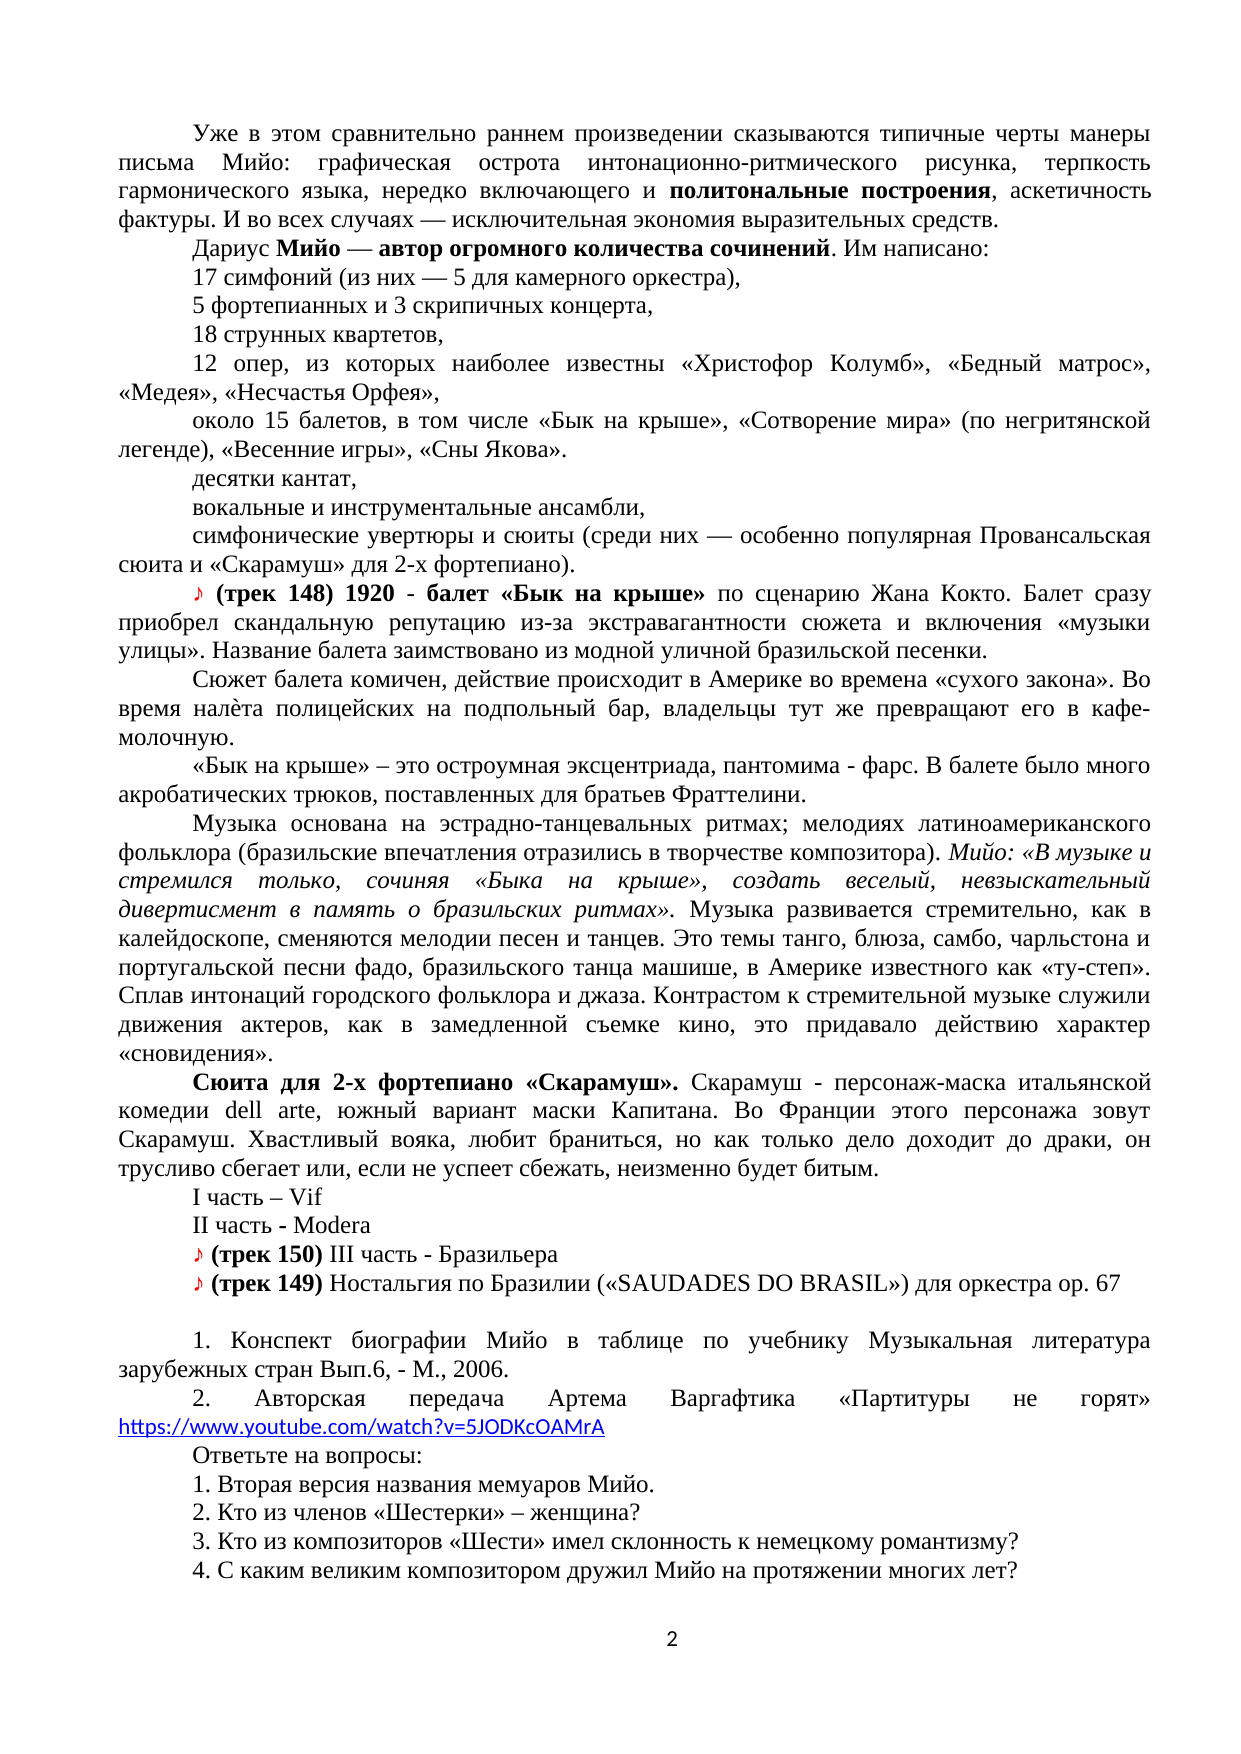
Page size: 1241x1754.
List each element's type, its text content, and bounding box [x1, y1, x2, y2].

text 18 струнных квартетов, [118, 319, 1152, 348]
text Дариус Мийо — автор огромного количества сочинений. Им написано: [118, 233, 1152, 262]
text 5 фортепианных и 3 скрипичных концерта, [118, 291, 1152, 319]
text Музыка основана на эстрадно-танцевальных ритмах; мелодиях латиноамериканского фольклора (бразильские впечатления отразились в творчестве композитора). Мийо: «В музыке и стремился только, сочиняя «Быка на крыше», создать веселый, невзыскательный дивертисмент в память о бразильских ритмах». Музыка развивается стремительно, как в калейдоскопе, сменяются мелодии песен и танцев. Это темы танго, блюза, самбо, чарльстона и португальской песни фадо, бразильского танца машише, в Америке известного как «ту-степ». Сплав интонаций городского фольклора и джаза. Контрастом к стремительной музыке служили движения актеров, как в замедленной съемке кино, это придавало действию характер «сновидения». [118, 808, 1152, 1067]
text ♪ (трек 149) Ностальгия по Бразилии («SAUDADES DO BRASIL») для оркестра ор. 67 [118, 1268, 1152, 1297]
text Сюита для 2-х фортепиано «Скарамуш». Скарамуш - персонаж-маска итальянской комедии dell arte, южный вариант маски Капитана. Во Франции этого персонажа зовут Скарамуш. Хвастливый вояка, любит браниться, но как только дело доходит до драки, он трусливо сбегает или, если не успеет сбежать, неизменно будет битым. [118, 1067, 1152, 1182]
text 3. Кто из композиторов «Шести» имел склонность к немецкому романтизму? [118, 1526, 1152, 1555]
text «Бык на крыше» – это остроумная эксцентриада, пантомима - фарс. В балете было много акробатических трюков, поставленных для братьев Фраттелини. [118, 751, 1152, 808]
text симфонические увертюры и сюиты (среди них — особенно популярная Провансальская сюита и «Скарамуш» для 2-х фортепиано). [118, 521, 1152, 578]
text II часть - Modera [118, 1211, 1152, 1239]
text десятки кантат, [118, 463, 1152, 492]
text около 15 балетов, в том числе «Бык на крыше», «Сотворение мира» (по негритянской легенде), «Весенние игры», «Сны Якова». [118, 406, 1152, 463]
text Ответьте на вопросы: [118, 1440, 1152, 1469]
text 1. Конспект биографии Мийо в таблице по учебнику Музыкальная литература зарубежных стран Вып.6, - М., 2006. [118, 1326, 1152, 1383]
text 17 симфоний (из них — 5 для камерного оркестра), [118, 262, 1152, 291]
text I часть – Vif [118, 1182, 1152, 1211]
text вокальные и инструментальные ансамбли, [118, 492, 1152, 521]
text ♪ (трек 148) 1920 - балет «Бык на крыше» по сценарию Жана Кокто. Балет сразу приобрел скандальную репутацию из-за экстравагантности сюжета и включения «музыки улицы». Название балета заимствовано из модной уличной бразильской песенки. [118, 578, 1152, 664]
text 4. С каким великим композитором дружил Мийо на протяжении многих лет? [118, 1555, 1152, 1584]
text Сюжет балета комичен, действие происходит в Америке во времена «сухого закона». Во время налѐта полицейских на подпольный бар, владельцы тут же превращают его в кафе-молочную. [118, 664, 1152, 751]
text 2. Авторская передача Артема Варгафтика «Партитуры не горят» https://www.youtube.com/watch?v=5JODKcOAMrA [118, 1383, 1152, 1440]
text 12 опер, из которых наиболее известны «Христофор Колумб», «Бедный матрос», «Медея», «Несчастья Орфея», [118, 348, 1152, 406]
text 1. Вторая версия названия мемуаров Мийо. [118, 1469, 1152, 1497]
text 2. Кто из членов «Шестерки» – женщина? [118, 1497, 1152, 1526]
text ♪ (трек 150) III часть - Бразильера [118, 1239, 1152, 1268]
text Уже в этом сравнительно раннем произведении сказываются типичные черты манеры письма Мийо: графическая острота интонационно-ритмического рисунка, терпкость гармонического языка, нередко включающего и политональные построения, аскетичность фактуры. И во всех случаях — исключительная экономия выразительных средств. [118, 118, 1152, 233]
